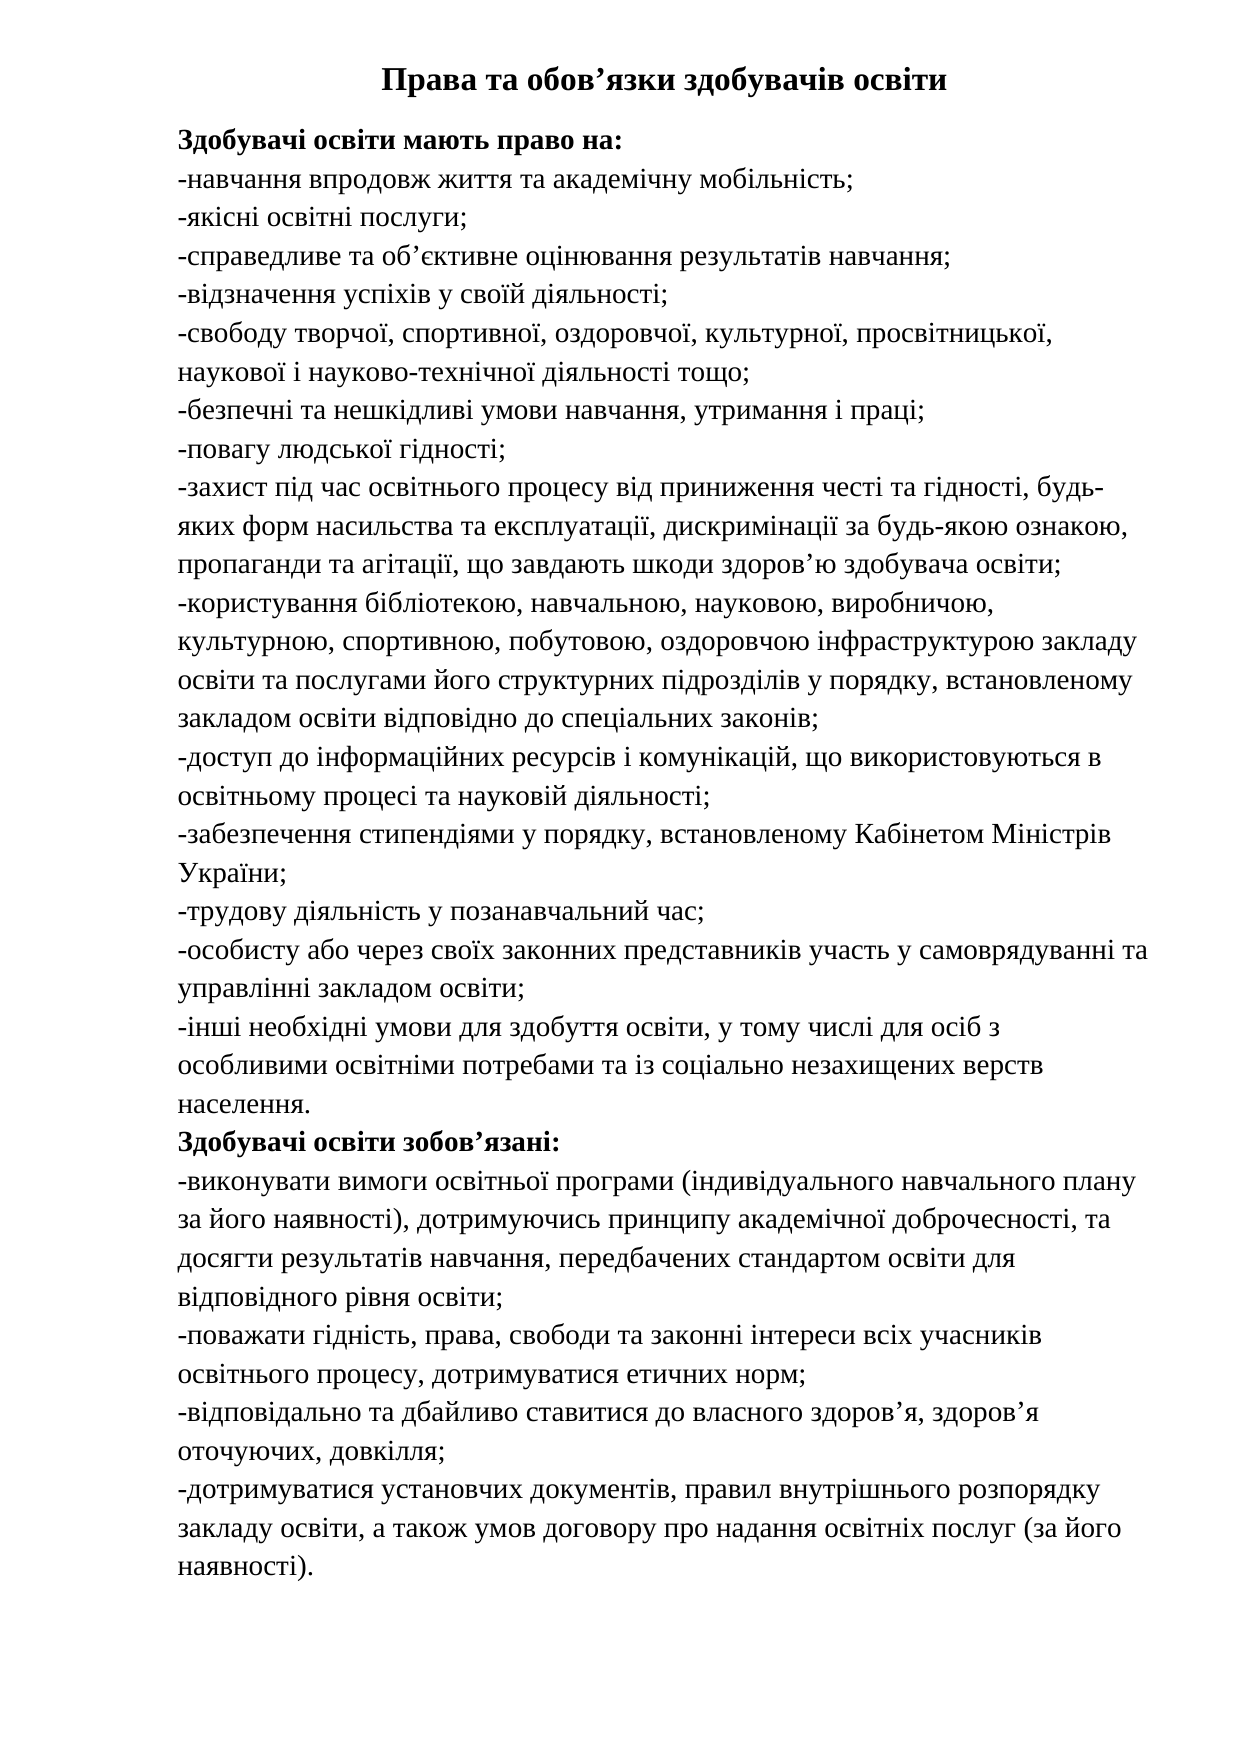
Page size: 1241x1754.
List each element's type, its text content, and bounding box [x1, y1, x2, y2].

text -свободу творчої, спортивної, оздоровчої, культурної, просвітницької, наукової і науково-технічної діяльності тощо; [177, 315, 1152, 387]
text Права та обов’язки здобувачів освіти [177, 59, 1152, 97]
text -відзначення успіхів у своїй діяльності; [177, 277, 1152, 310]
text -особисту або через своїх законних представників участь у самоврядуванні та управлінні закладом освіти; [177, 932, 1152, 1004]
text -трудову діяльність у позанавчальний час; [177, 893, 1152, 927]
text -навчання впродовж життя та академічну мобільність; [177, 161, 1152, 194]
text -дотримуватися установчих документів, правил внутрішнього розпорядку закладу освіти, а також умов договору про надання освітніх послуг (за його наявності). [177, 1471, 1152, 1582]
text -поважати гідність, права, свободи та законні інтереси всіх учасників освітнього процесу, дотримуватися етичних норм; [177, 1317, 1152, 1389]
text -виконувати вимоги освітньої програми (індивідуального навчального плану за його наявності), дотримуючись принципу академічної доброчесності, та досягти результатів навчання, передбачених стандартом освіти для відповідного рівня освіти; [177, 1163, 1152, 1312]
text -якісні освітні послуги; [177, 199, 1152, 233]
text -безпечні та нешкідливі умови навчання, утримання і праці; [177, 392, 1152, 426]
text -відповідально та дбайливо ставитися до власного здоров’я, здоров’я оточуючих, довкілля; [177, 1394, 1152, 1466]
text -користування бібліотекою, навчальною, науковою, виробничою, культурною, спортивною, побутовою, оздоровчою інфраструктурою закладу освіти та послугами його структурних підрозділів у порядку, встановленому закладом освіти відповідно до спеціальних законів; [177, 585, 1152, 734]
text -інші необхідні умови для здобуття освіти, у тому числі для осіб з особливими освітніми потребами та із соціально незахищених верств населення. [177, 1009, 1152, 1119]
text -повагу людської гідності; [177, 431, 1152, 464]
text Здобувачі освіти мають право на: [177, 122, 1152, 156]
text -справедливе та об’єктивне оцінювання результатів навчання; [177, 238, 1152, 272]
text -доступ до інформаційних ресурсів і комунікацій, що використовуються в освітньому процесі та науковій діяльності; [177, 739, 1152, 811]
text -захист під час освітнього процесу від приниження честі та гідності, будь-яких форм насильства та експлуатації, дискримінації за будь-якою ознакою, пропаганди та агітації, що завдають шкоди здоров’ю здобувача освіти; [177, 469, 1152, 580]
text Здобувачі освіти зобов’язані: [177, 1124, 1152, 1158]
text -забезпечення стипендіями у порядку, встановленому Кабінетом Міністрів України; [177, 816, 1152, 888]
